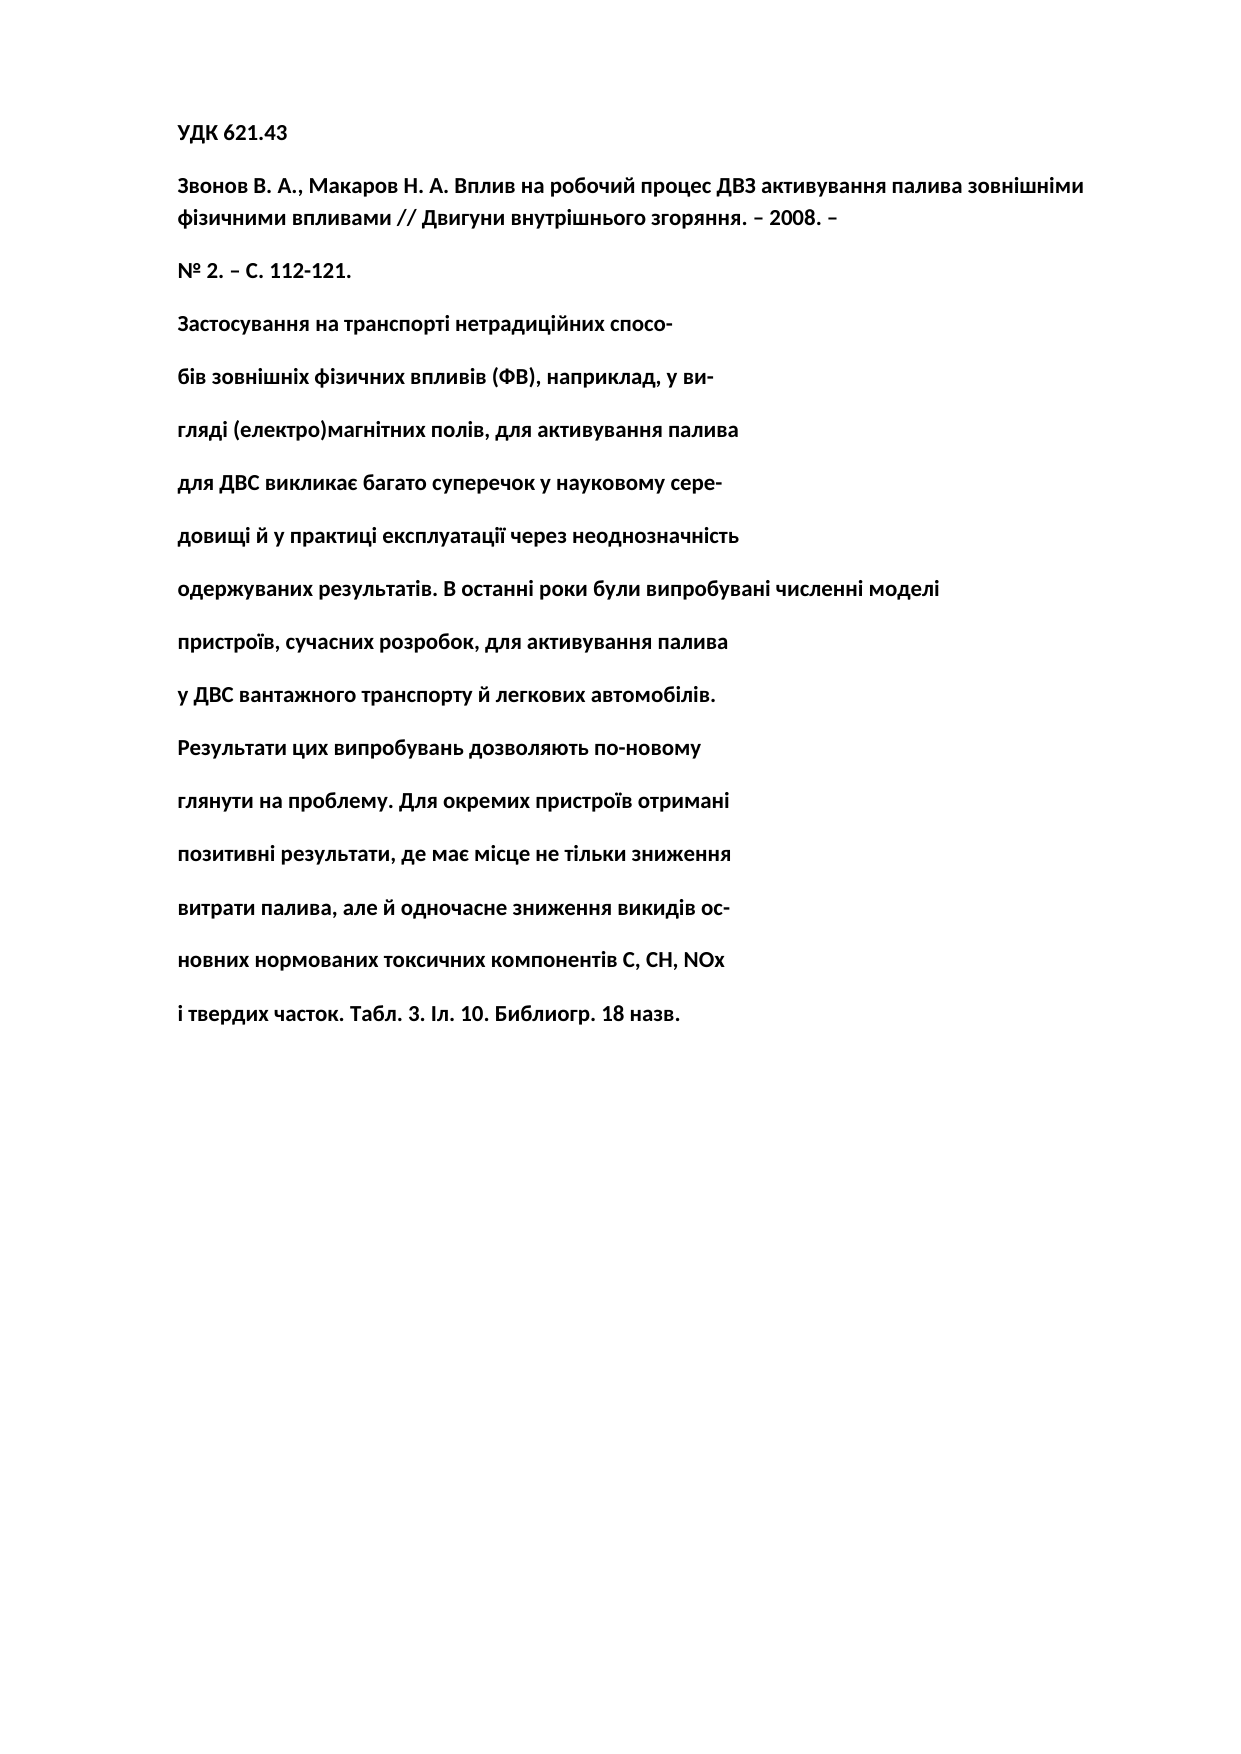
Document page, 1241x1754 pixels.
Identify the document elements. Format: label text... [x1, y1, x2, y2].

text у ДВС вантажного транспорту й легкових автомобілів. [177, 681, 1152, 708]
text витрати палива, але й одночасне зниження викидів ос- [177, 893, 1152, 921]
text Застосування на транспорті нетрадиційних спосо- [177, 309, 1152, 337]
text Результати цих випробувань дозволяють по-новому [177, 733, 1152, 762]
text для ДВС викликає багато суперечок у науковому сере- [177, 468, 1152, 496]
text новних нормованих токсичних компонентів С, СН, NOx [177, 946, 1152, 974]
text № 2. – С. 112-121. [177, 256, 1152, 284]
text гляді (електро)магнітних полів, для активування палива [177, 415, 1152, 443]
text одержуваних результатів. В останні роки були випробувані численні моделі [177, 574, 1152, 602]
text глянути на проблему. Для окремих пристроїв отримані [177, 787, 1152, 814]
text бів зовнішніх фізичних впливів (ФВ), наприклад, у ви- [177, 362, 1152, 390]
text пристроїв, сучасних розробок, для активування палива [177, 627, 1152, 656]
text позитивні результати, де має місце не тільки зниження [177, 839, 1152, 868]
text УДК 621.43 [177, 118, 1152, 146]
text і твердих часток. Табл. 3. Іл. 10. Библиогр. 18 назв. [177, 999, 1152, 1027]
text Звонов В. А., Макаров Н. А. Вплив на робочий процес ДВЗ активування палива зовнішніми фізичними впливами // Двигуни внутрішнього згоряння. – 2008. – [177, 171, 1152, 231]
text довищі й у практиці експлуатації через неоднозначність [177, 521, 1152, 549]
